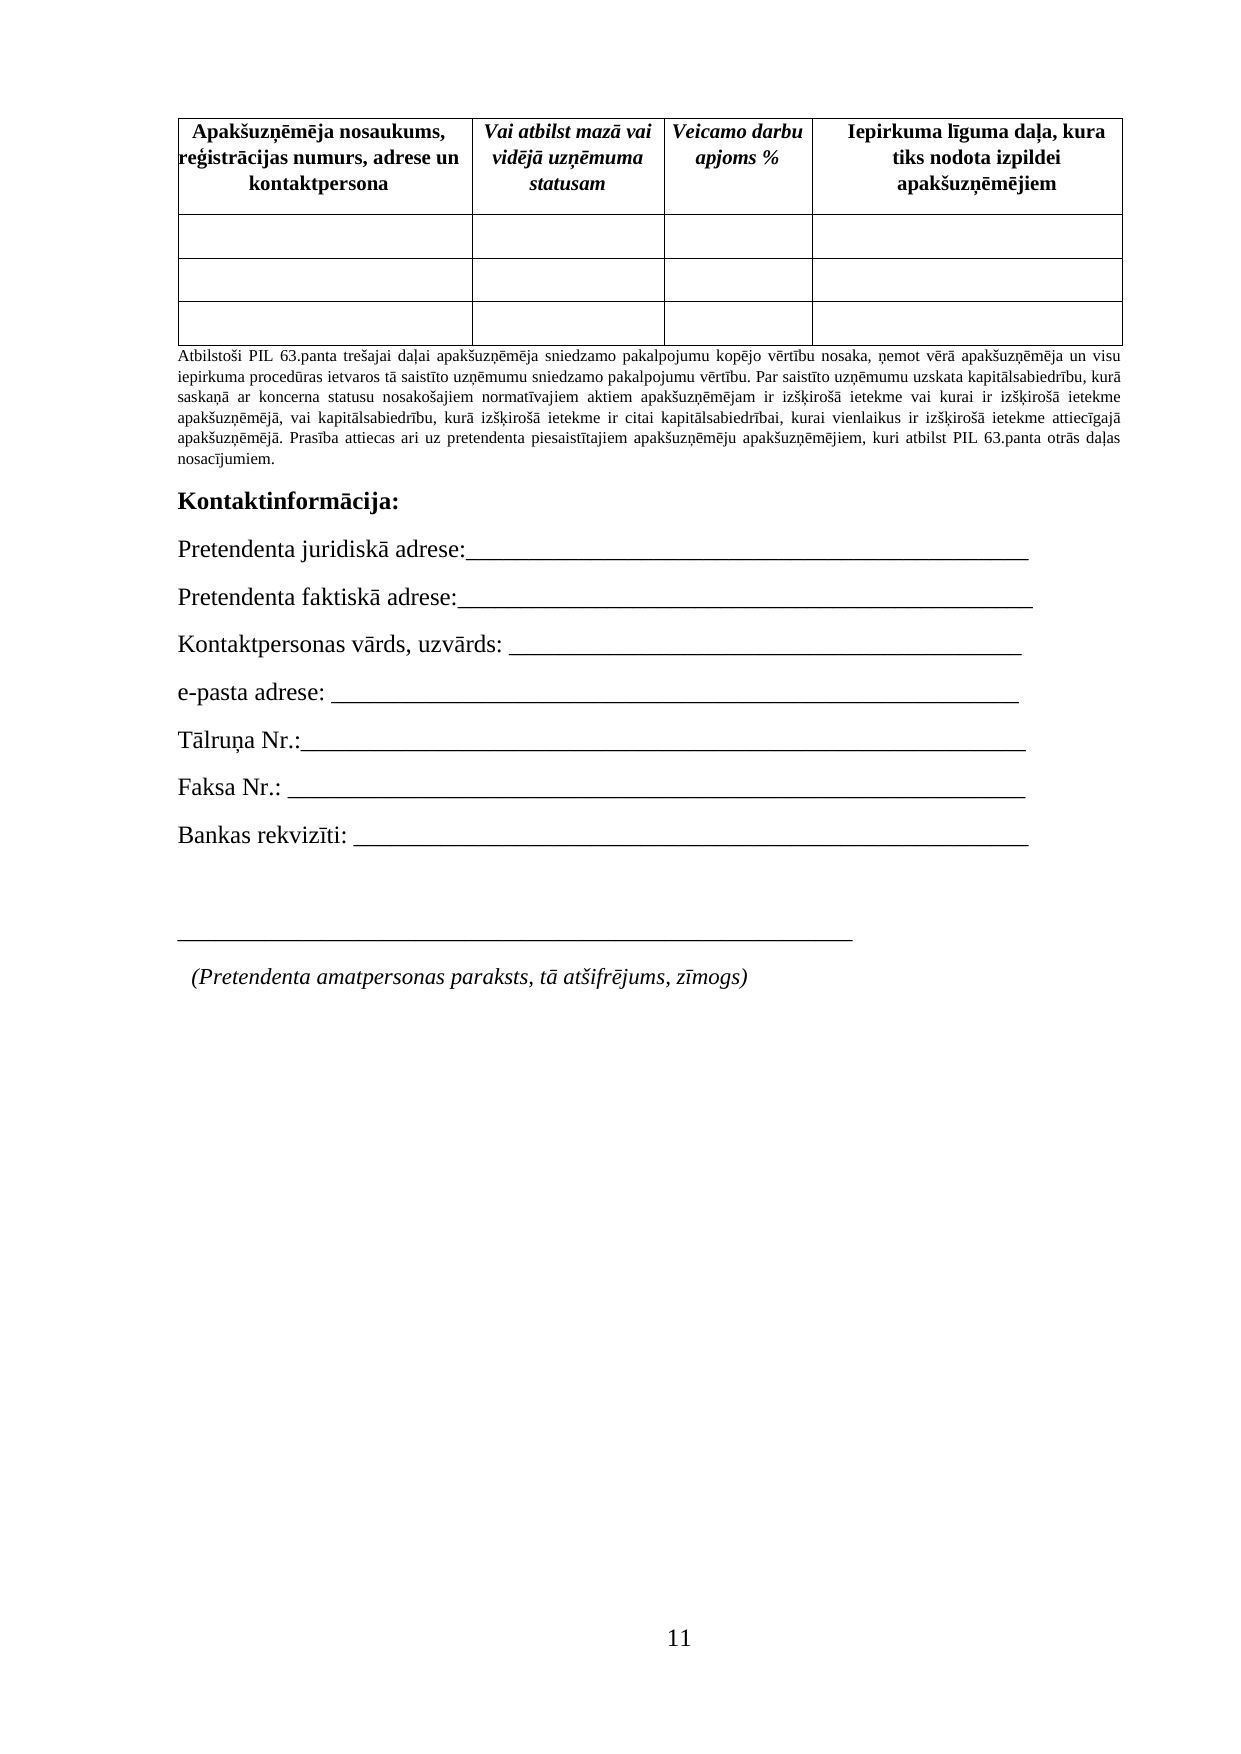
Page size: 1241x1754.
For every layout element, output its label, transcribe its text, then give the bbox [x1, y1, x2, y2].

table_cell [473, 215, 664, 257]
table_header Apakšuzņēmēja nosaukums, reģistrācijas numurs, adrese un kontaktpersona [179, 119, 472, 214]
table_header Iepirkuma līguma daļa, kura tiks nodota izpildei apakšuzņēmējiem [813, 119, 1122, 214]
text (Pretendenta amatpersonas paraksts, tā atšifrējums, zīmogs) [177, 963, 1122, 990]
text Bankas rekvizīti: ______________________________________________________ [177, 820, 1132, 849]
text Tālruņa Nr.:__________________________________________________________ [177, 725, 1132, 753]
table_cell [473, 302, 664, 345]
text Kontaktinformācija: [177, 486, 1122, 515]
text ______________________________________________________ [177, 916, 1122, 944]
table_cell [665, 259, 812, 301]
table_cell [179, 259, 472, 301]
text Faksa Nr.: ___________________________________________________________ [177, 772, 1132, 801]
table_cell [813, 302, 1122, 345]
table_header Veicamo darbu apjoms % [665, 119, 812, 214]
table_cell [179, 302, 472, 345]
text Atbilstoši PIL 63.panta trešajai daļai apakšuzņēmēja sniedzamo pakalpojumu kopējo vērtību nosaka, ņemot vērā apakšuzņēmēja un visu iepirkuma procedūras ietvaros tā saistīto uzņēmumu sniedzamo pakalpojumu vērtību. Par saistīto uzņēmumu uzskata kapitālsabiedrību, kurā saskaņā ar koncerna statusu nosakošajiem normatīvajiem aktiem apakšuzņēmējam ir izšķirošā ietekme vai kurai ir izšķirošā ietekme apakšuzņēmējā, vai kapitālsabiedrību, kurā izšķirošā ietekme ir citai kapitālsabiedrībai, kurai vienlaikus ir izšķirošā ietekme attiecīgajā apakšuzņēmējā. Prasība attiecas ari uz pretendenta piesaistītajiem apakšuzņēmēju apakšuzņēmējiem, kuri atbilst PIL 63.panta otrās daļas nosacījumiem. [177, 346, 1122, 468]
table_cell [813, 215, 1122, 257]
table_cell [665, 302, 812, 345]
text Pretendenta juridiskā adrese:_____________________________________________ [177, 534, 1132, 563]
table_cell [665, 215, 812, 257]
text Kontaktpersonas vārds, uzvārds: _________________________________________ [177, 629, 1132, 658]
text e-pasta adrese: _______________________________________________________ [177, 677, 1132, 706]
table_cell [179, 215, 472, 257]
table_cell [813, 259, 1122, 301]
table_header Vai atbilst mazā vai vidējā uzņēmuma statusam [473, 119, 664, 214]
table_cell [473, 259, 664, 301]
text Pretendenta faktiskā adrese:______________________________________________ [177, 582, 1132, 610]
